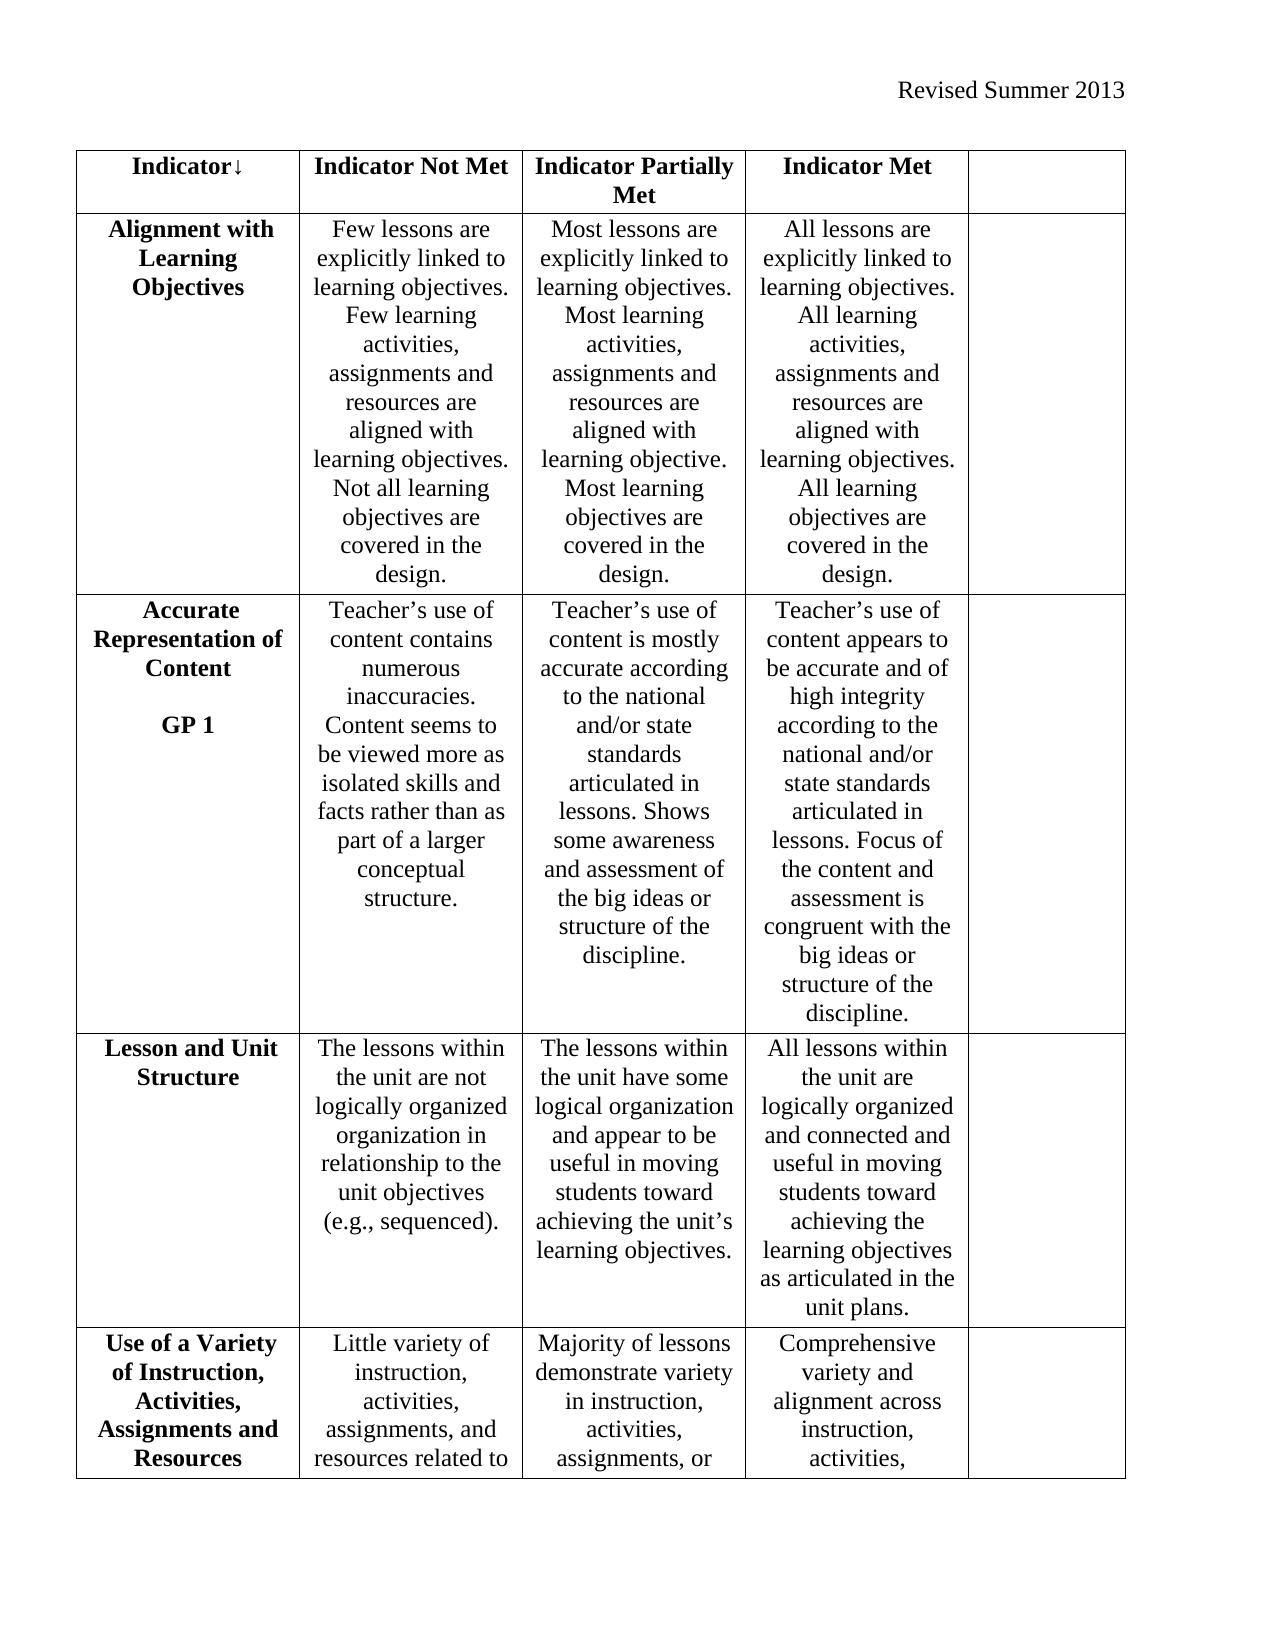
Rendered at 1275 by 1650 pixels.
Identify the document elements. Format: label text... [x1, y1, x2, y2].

table_cell The lessons within the unit have some logical organization and appear to be useful in moving students toward achieving the unit’s learning objectives. [523, 1034, 745, 1327]
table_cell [77, 1328, 299, 1478]
table_cell All lessons within the unit are logically organized and connected and useful in moving students toward achieving the learning objectives as articulated in the unit plans. [746, 1034, 968, 1327]
table_cell Teacher’s use of content appears to be accurate and of high integrity according to the national and/or state standards articulated in lessons. Focus of the content and assessment is congruent with the big ideas or structure of the discipline. [746, 595, 968, 1032]
table_cell The lessons within the unit are not logically organized organization in relationship to the unit objectives (e.g., sequenced). [300, 1034, 522, 1327]
table_cell Few lessons are explicitly linked to learning objectives. Few learning activities, assignments and resources are aligned with learning objectives. Not all learning objectives are covered in the design. [300, 214, 522, 594]
table_cell Alignment with Learning Objectives [77, 214, 299, 594]
table_cell Accurate Representation of Content GP 1 [77, 595, 299, 1032]
table_cell Teacher’s use of content is mostly accurate according to the national and/or state standards articulated in lessons. Shows some awareness and assessment of the big ideas or structure of the discipline. [523, 595, 745, 1032]
table_cell Teacher’s use of content contains numerous inaccuracies. Content seems to be viewed more as isolated skills and facts rather than as part of a larger conceptual structure. [300, 595, 522, 1032]
table_cell [969, 214, 1125, 594]
table_cell Most lessons are explicitly linked to learning objectives. Most learning activities, assignments and resources are aligned with learning objective. Most learning objectives are covered in the design. [523, 214, 745, 594]
table_cell Lesson and Unit Structure [77, 1034, 299, 1327]
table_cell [746, 1328, 968, 1478]
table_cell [300, 1328, 522, 1478]
table_header 3 Indicator Met [746, 151, 968, 213]
table_header 1 Indicator Not Met [300, 151, 522, 213]
table_cell [969, 1328, 1125, 1478]
table_cell [969, 1034, 1125, 1327]
table_cell All lessons are explicitly linked to learning objectives. All learning activities, assignments and resources are aligned with learning objectives. All learning objectives are covered in the design. [746, 214, 968, 594]
table_header Rating → Indicator↓ [77, 151, 299, 213]
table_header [523, 151, 745, 213]
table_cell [523, 1328, 745, 1478]
table_cell [969, 595, 1125, 1032]
table_header Score [969, 151, 1125, 213]
